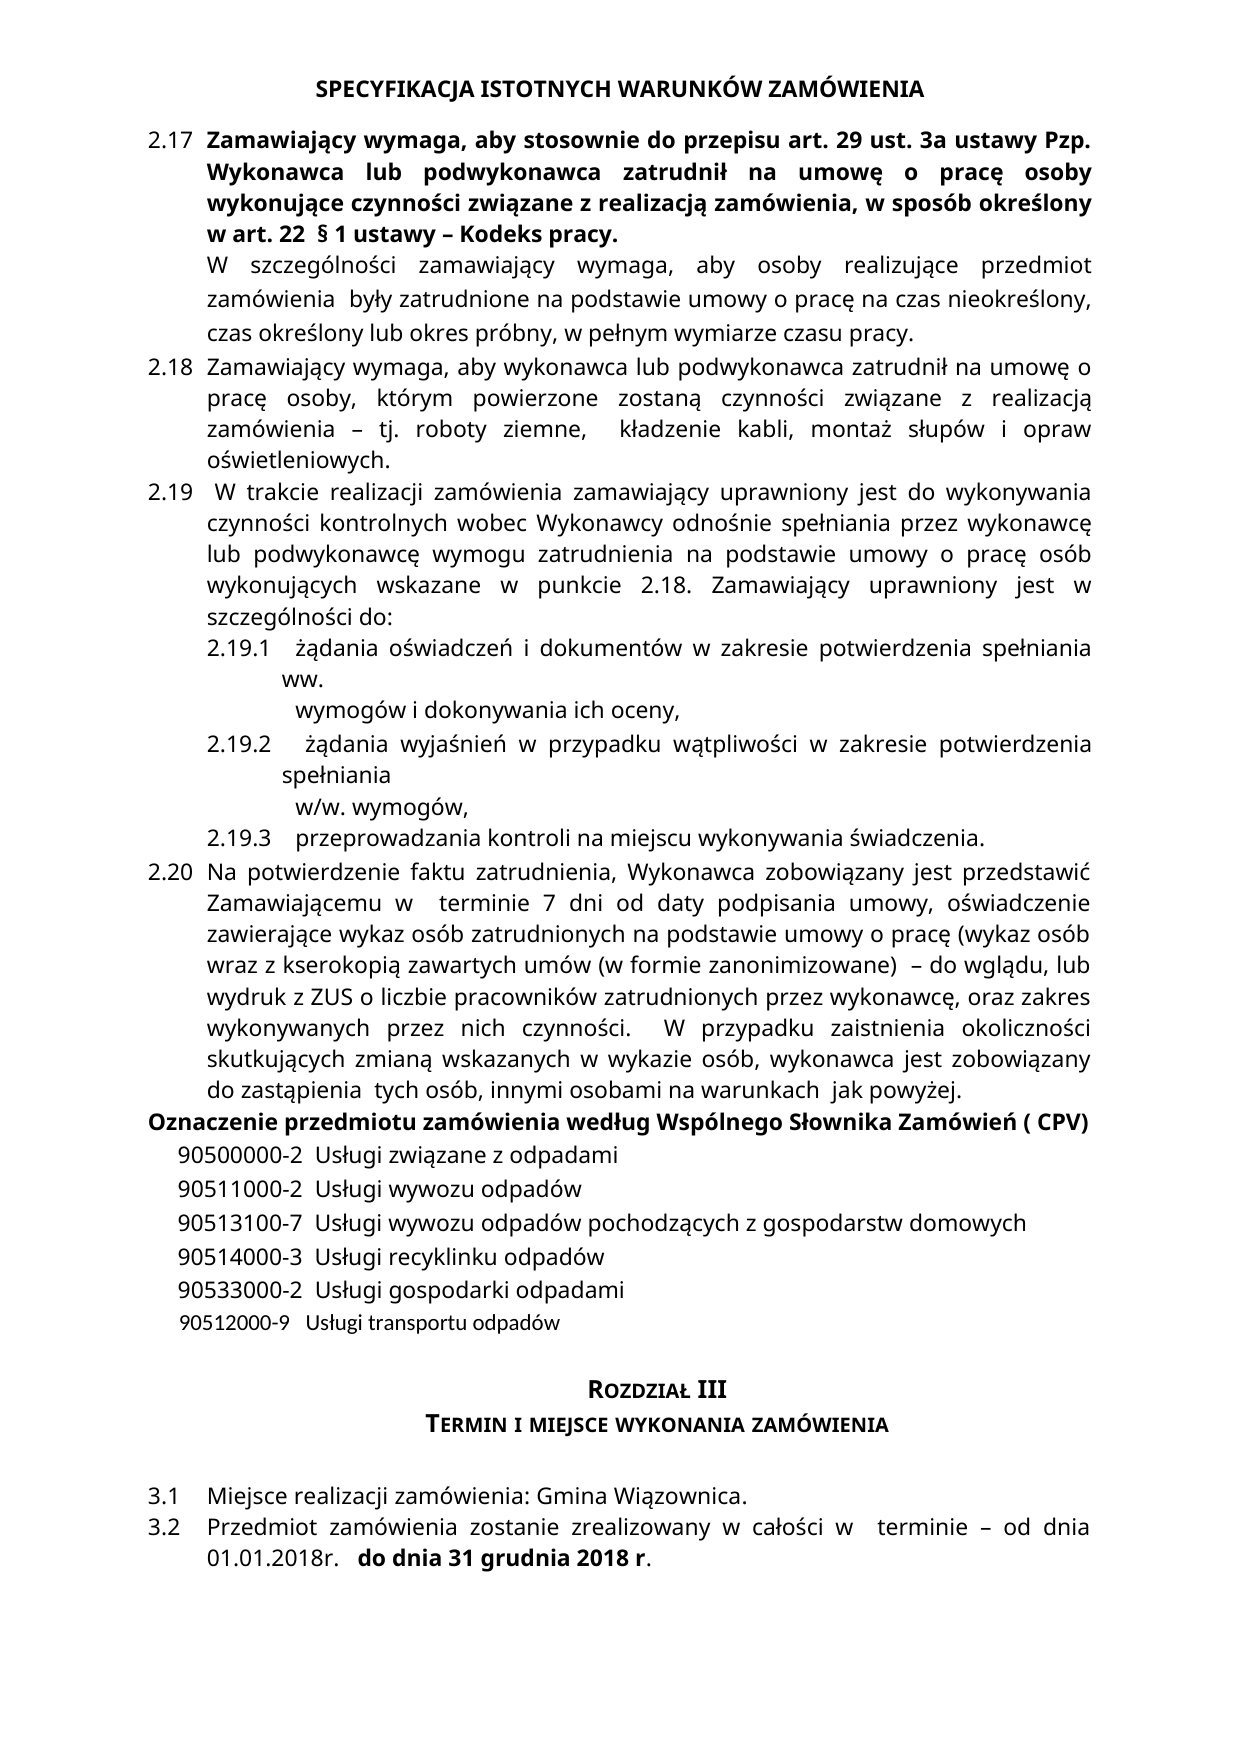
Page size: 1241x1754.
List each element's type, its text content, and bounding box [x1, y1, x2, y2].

text 2.17 Zamawiający wymaga, aby stosownie do przepisu art. 29 ust. 3a ustawy Pzp. Wykonawca lub podwykonawca zatrudnił na umowę o pracę osoby wykonujące czynności związane z realizacją zamówienia, w sposób określony w art. 22 § 1 ustawy – Kodeks pracy. [148, 124, 1093, 249]
text 90533000-2 Usługi gospodarki odpadami [148, 1274, 1093, 1306]
text 90513100-7 Usługi wywozu odpadów pochodzących z gospodarstw domowych [177, 1207, 1093, 1238]
list Na potwierdzenie faktu zatrudnienia, Wykonawca zobowiązany jest przedstawić Zamawiającemu w terminie 7 dni od daty podpisania umowy, oświadczenie zawierające wykaz osób zatrudnionych na podstawie umowy o pracę (wykaz osób wraz z kserokopią zawartych umów (w formie zanonimizowane) – do wglądu, lub wydruk z ZUS o liczbie pracowników zatrudnionych przez wykonawcę, oraz zakres wykonywanych przez nich czynności. W przypadku zaistnienia okoliczności skutkujących zmianą wskazanych w wykazie osób, wykonawca jest zobowiązany do zastąpienia tych osób, innymi osobami na warunkach jak powyżej. [148, 856, 1091, 1106]
text 90512000-9 Usługi transportu odpadów [148, 1308, 1093, 1336]
text 90514000-3 Usługi recyklinku odpadów [177, 1241, 1093, 1272]
list żądania wyjaśnień w przypadku wątpliwości w zakresie potwierdzenia spełniania [207, 728, 1093, 791]
text Oznaczenie przedmiotu zamówienia według Wspólnego Słownika Zamówień ( CPV) [148, 1106, 1093, 1137]
list w/w. wymogów, [282, 791, 1093, 822]
list Miejsce realizacji zamówienia: Gmina Wiązownica. [148, 1480, 1091, 1511]
text Rozdział III [223, 1372, 1091, 1406]
text 90511000-2 Usługi wywozu odpadów [148, 1173, 1093, 1204]
text wymogów i dokonywania ich oceny, [221, 694, 1093, 726]
text Termin i miejsce wykonania zamówienia [223, 1406, 1091, 1440]
list Przedmiot zamówienia zostanie zrealizowany w całości w terminie – od dnia 01.01.2018r. do dnia 31 grudnia 2018 r. [148, 1511, 1091, 1573]
text 2.18 Zamawiający wymaga, aby wykonawca lub podwykonawca zatrudnił na umowę o pracę osoby, którym powierzone zostaną czynności związane z realizacją zamówienia – tj. roboty ziemne, kładzenie kabli, montaż słupów i opraw oświetleniowych. [148, 351, 1093, 476]
text 2.19.3 przeprowadzania kontroli na miejscu wykonywania świadczenia. [207, 822, 1093, 853]
text 90500000-2 Usługi związane z odpadami [148, 1139, 1093, 1171]
text 2.19 W trakcie realizacji zamówienia zamawiający uprawniony jest do wykonywania czynności kontrolnych wobec Wykonawcy odnośnie spełniania przez wykonawcę lub podwykonawcę wymogu zatrudnienia na podstawie umowy o pracę osób wykonujących wskazane w punkcie 2.18. Zamawiający uprawniony jest w szczególności do: [148, 476, 1093, 632]
text W szczególności zamawiający wymaga, aby osoby realizujące przedmiot zamówienia były zatrudnione na podstawie umowy o pracę na czas nieokreślony, czas określony lub okres próbny, w pełnym wymiarze czasu pracy. [207, 249, 1093, 348]
list żądania oświadczeń i dokumentów w zakresie potwierdzenia spełniania ww. [207, 632, 1093, 694]
